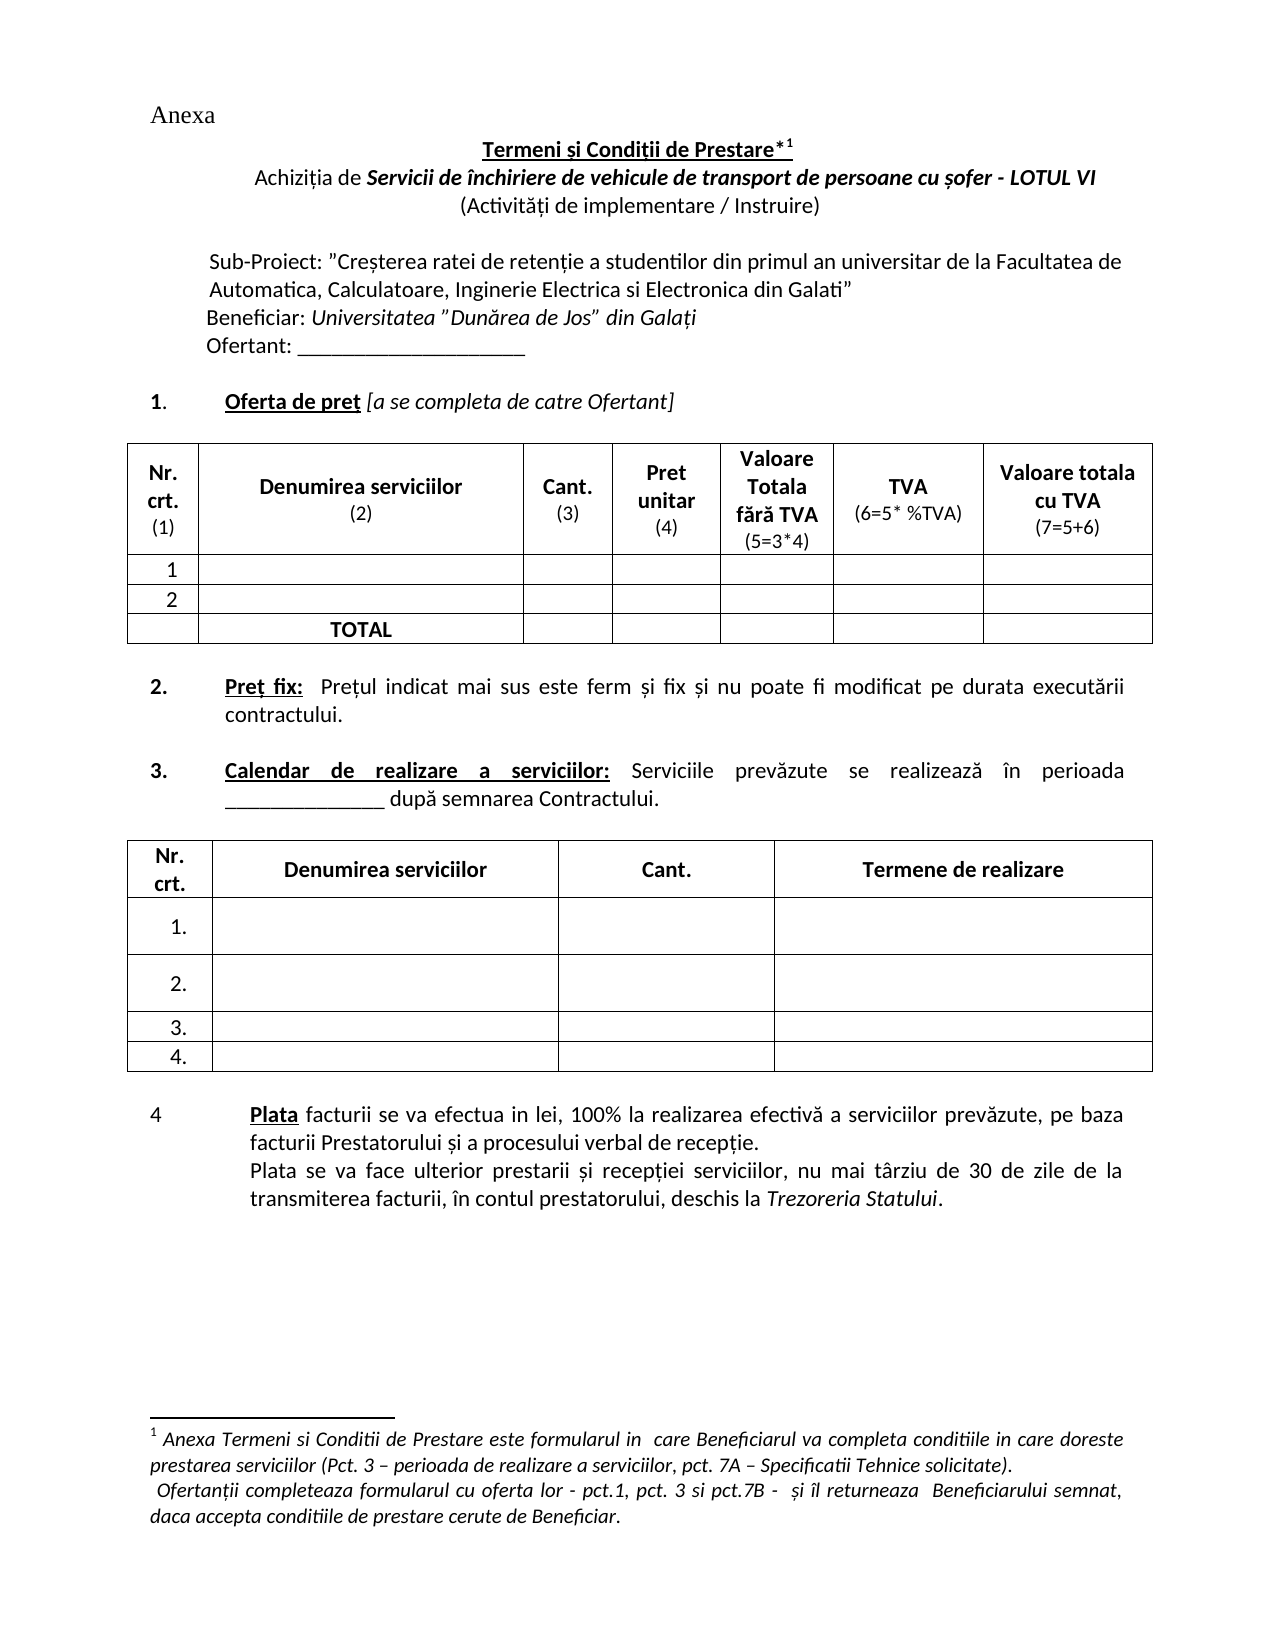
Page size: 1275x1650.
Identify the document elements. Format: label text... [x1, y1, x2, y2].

table_cell [199, 555, 523, 583]
text 1. Oferta de preț [a se completa de catre Ofertant] [150, 387, 1125, 415]
table_cell [559, 955, 774, 1011]
table_cell 1 [128, 555, 198, 583]
table_header Cant. [559, 841, 774, 897]
table_cell TOTAL [199, 614, 523, 643]
text Termeni şi Condiţii de Prestare* [150, 135, 1125, 163]
table_header TVA (6=5* %TVA) [834, 444, 983, 554]
table_cell [775, 1042, 1152, 1071]
table_cell [559, 898, 774, 954]
text 3. Calendar de realizare a serviciilor: Serviciile prevăzute se realizează în perioada ______________ după semnarea Contractului. [150, 756, 1125, 812]
table_header Nr. crt. [128, 841, 212, 897]
table_cell [559, 1042, 774, 1071]
table_header Nr. crt. (1) [128, 444, 198, 554]
table_cell [613, 585, 720, 613]
table_cell 2. [128, 955, 212, 1011]
table_cell 4. [128, 1042, 212, 1071]
table_cell [213, 955, 558, 1011]
table_cell [128, 614, 198, 643]
table_cell 3. [128, 1012, 212, 1041]
list Plata facturii se va efectua in lei, 100% la realizarea efectivă a serviciilor prevăzute, pe baza facturii Prestatorului şi a procesului verbal de recepţie. [150, 1100, 1125, 1156]
text Ofertant: ____________________ [150, 331, 1125, 359]
table_cell [721, 614, 833, 643]
table_cell [834, 585, 983, 613]
table_cell [559, 1012, 774, 1041]
table_header Denumirea serviciilor [213, 841, 558, 897]
table_cell [834, 614, 983, 643]
table_cell 2 [128, 585, 198, 613]
table_header Pret unitar (4) [613, 444, 720, 554]
text Plata se va face ulterior prestarii și recepției serviciilor, nu mai târziu de 30 de zile de la transmiterea facturii, în contul prestatorului, deschis la Trezoreria Statului. [250, 1156, 1125, 1212]
table_cell [613, 614, 720, 643]
table_cell [613, 555, 720, 583]
table_cell [984, 585, 1152, 613]
subtitle Anexa [150, 100, 1125, 129]
table_cell [775, 1012, 1152, 1041]
table_cell [984, 614, 1152, 643]
table_header Termene de realizare [775, 841, 1152, 897]
text (Activități de implementare / Instruire) [150, 191, 1125, 219]
table_cell [834, 555, 983, 583]
table_cell [721, 555, 833, 583]
table_cell [199, 585, 523, 613]
text Achiziția de Servicii de închiriere de vehicule de transport de persoane cu șofer - LOTUL VI [150, 163, 1125, 191]
table_cell [213, 1042, 558, 1071]
table_cell [213, 898, 558, 954]
table_cell [213, 1012, 558, 1041]
table_cell [524, 585, 612, 613]
table_cell 1. [128, 898, 212, 954]
table_cell [524, 614, 612, 643]
table_header Valoare Totala fără TVA (5=3*4) [721, 444, 833, 554]
table_header Denumirea serviciilor (2) [199, 444, 523, 554]
table_cell [984, 555, 1152, 583]
table_cell [721, 585, 833, 613]
table_header Cant. (3) [524, 444, 612, 554]
table_cell [524, 555, 612, 583]
table_header Valoare totala cu TVA (7=5+6) [984, 444, 1152, 554]
text Sub-Proiect: ”Creșterea ratei de retenție a studentilor din primul an universitar de la Facultatea de Automatica, Calculatoare, Inginerie Electrica si Electronica din Galati” [209, 247, 1125, 303]
text Beneficiar: Universitatea ”Dunărea de Jos” din Galaţi [206, 303, 1125, 331]
table_cell [775, 898, 1152, 954]
table_cell [775, 955, 1152, 1011]
text 2. Preţ fix: Preţul indicat mai sus este ferm şi fix şi nu poate fi modificat pe durata executării contractului. [150, 672, 1125, 728]
